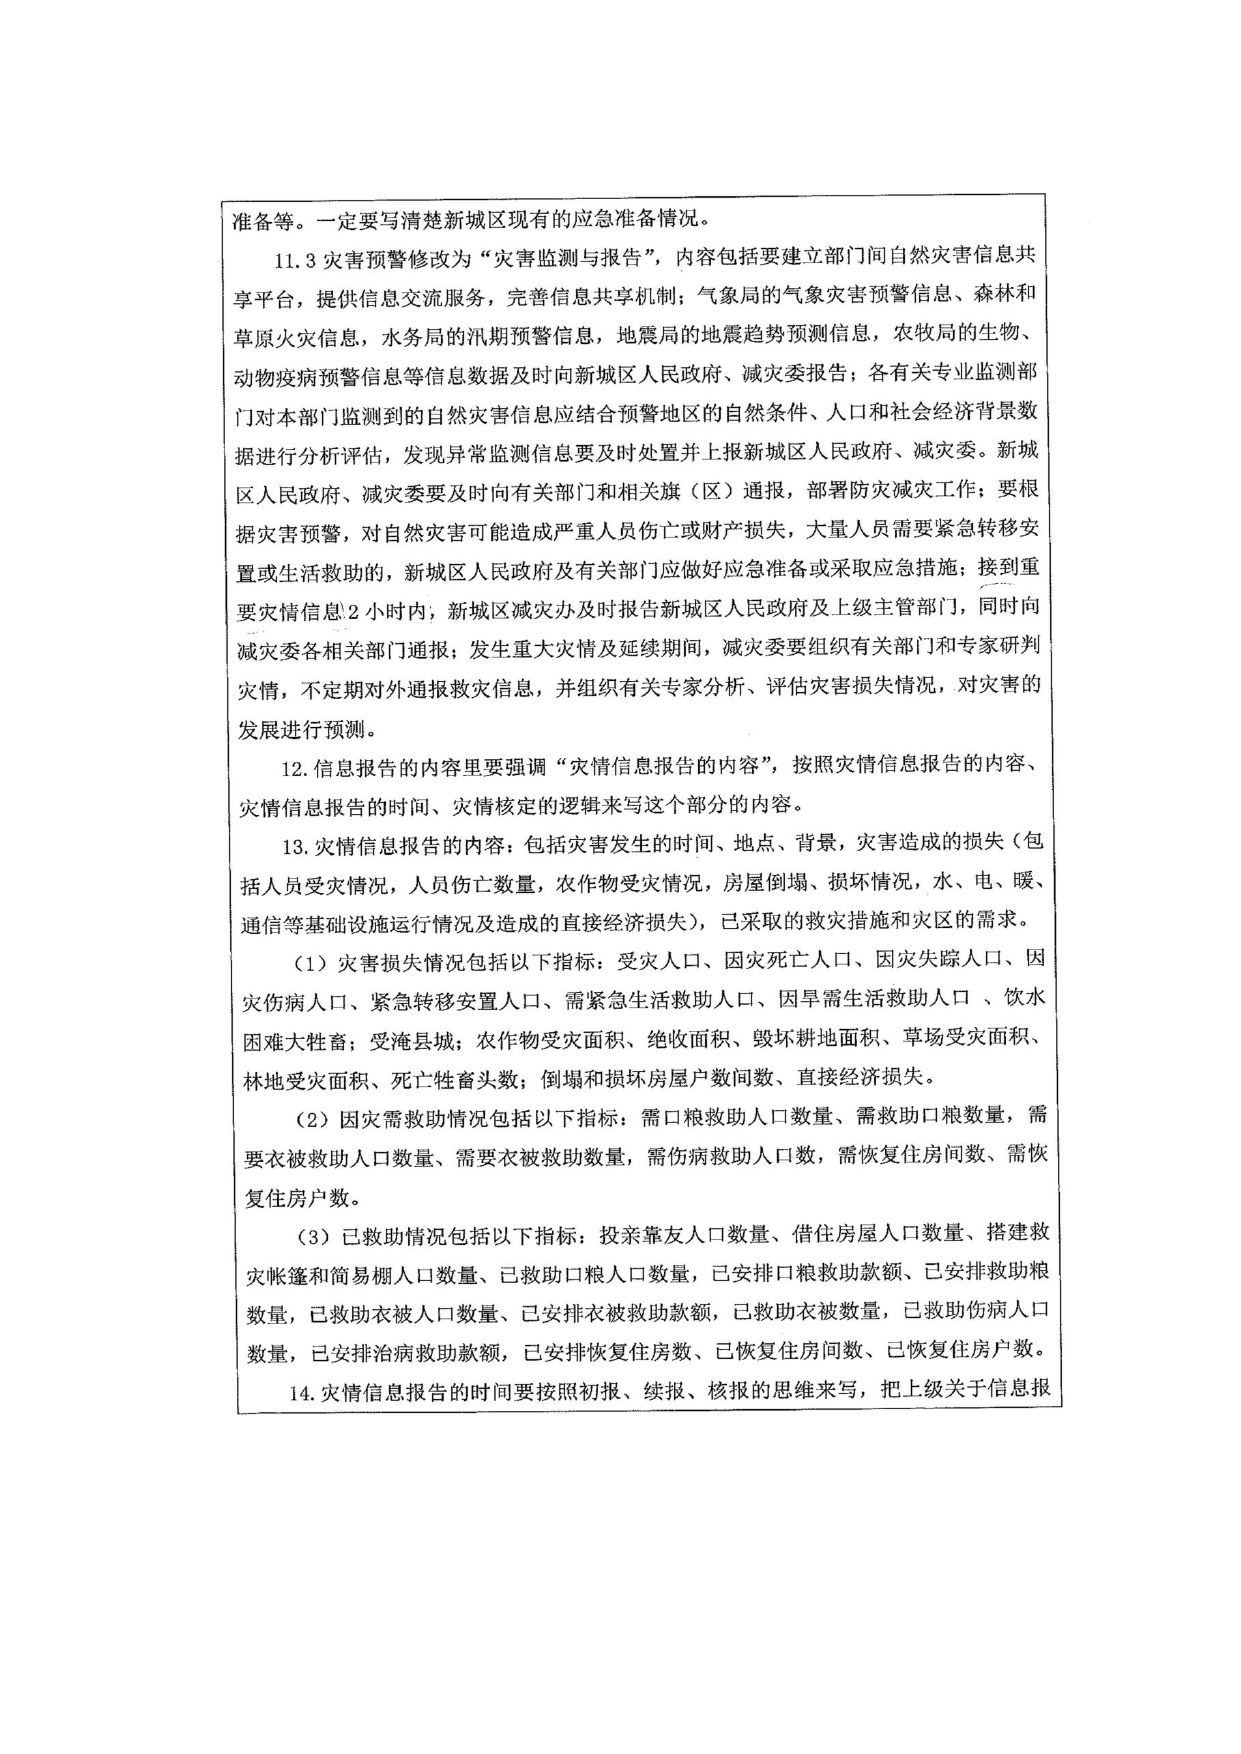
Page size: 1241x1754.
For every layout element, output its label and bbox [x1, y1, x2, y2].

picture [187, 162, 1089, 1443]
